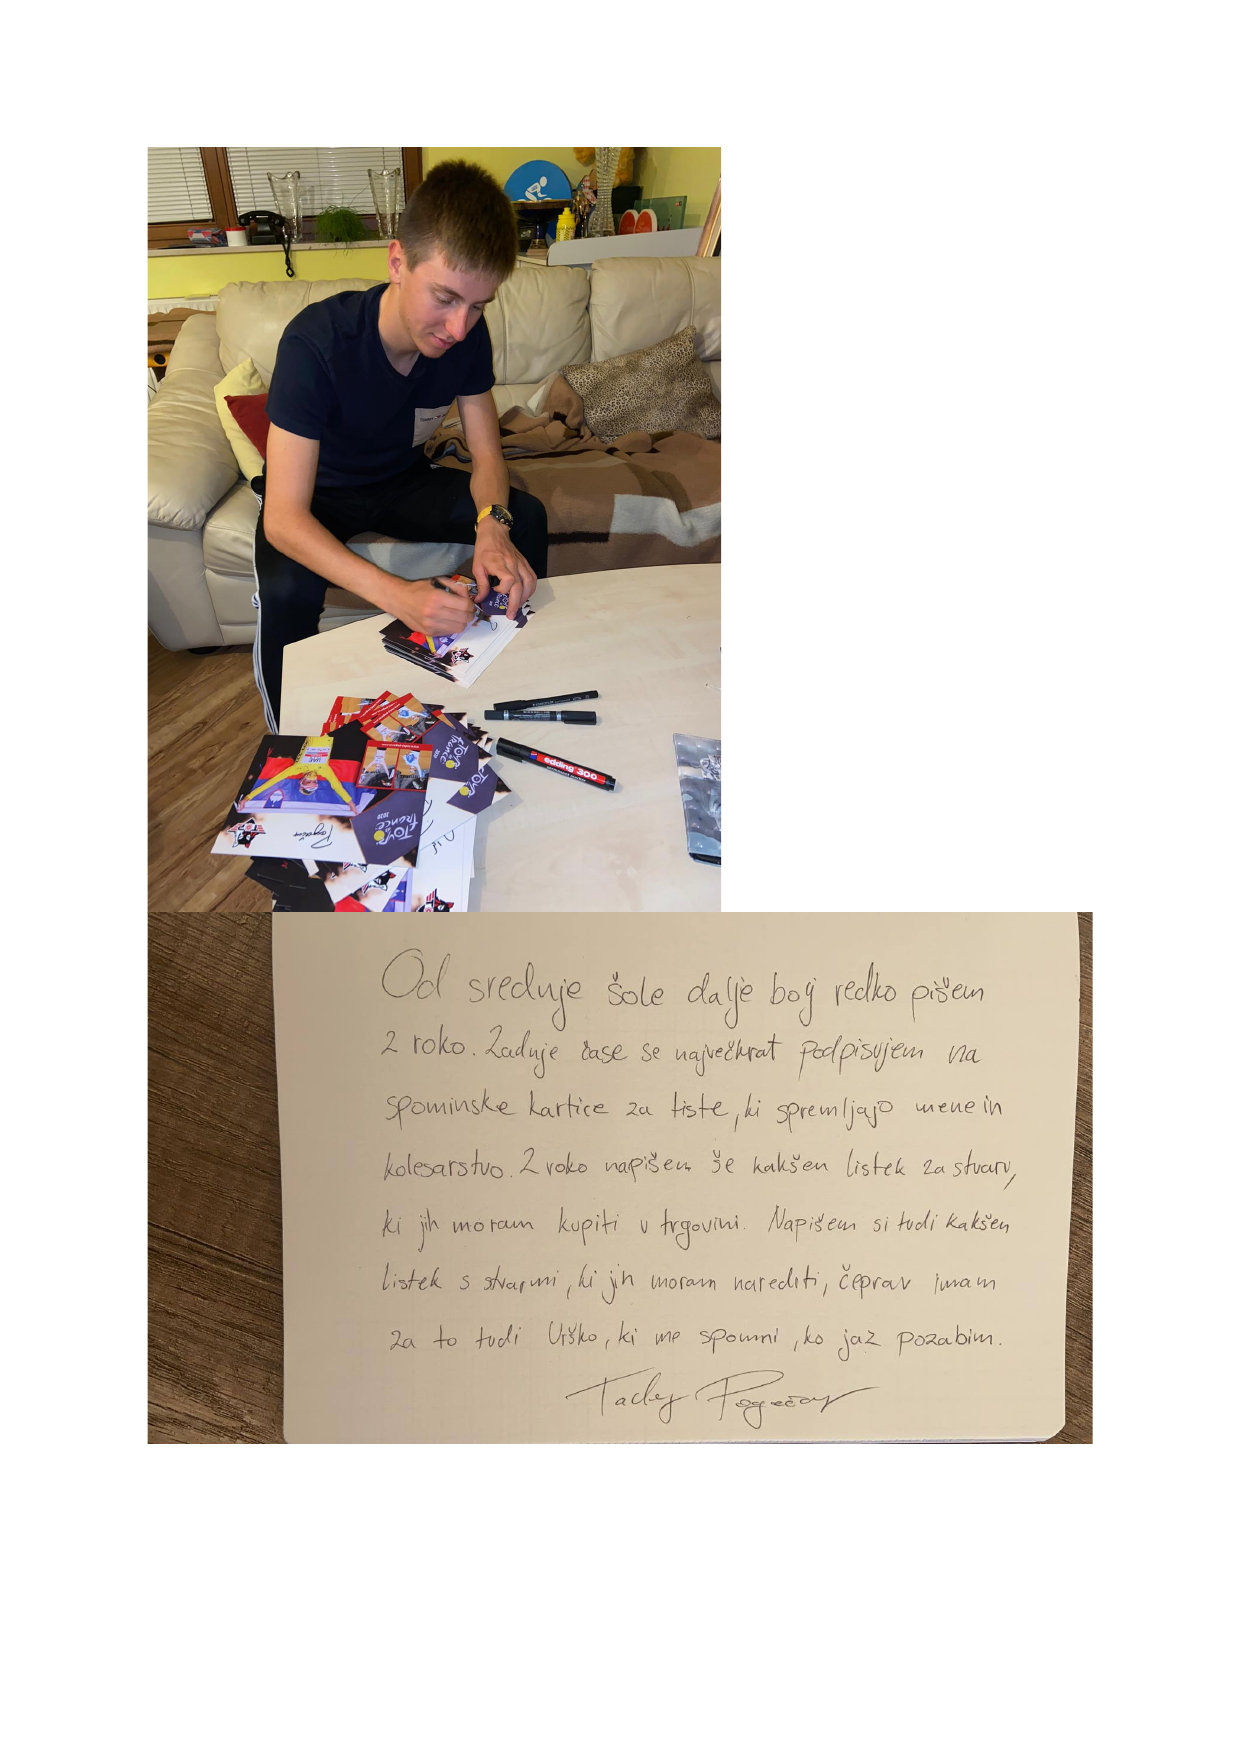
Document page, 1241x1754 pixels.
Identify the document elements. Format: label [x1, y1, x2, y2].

picture [147, 147, 1093, 1444]
